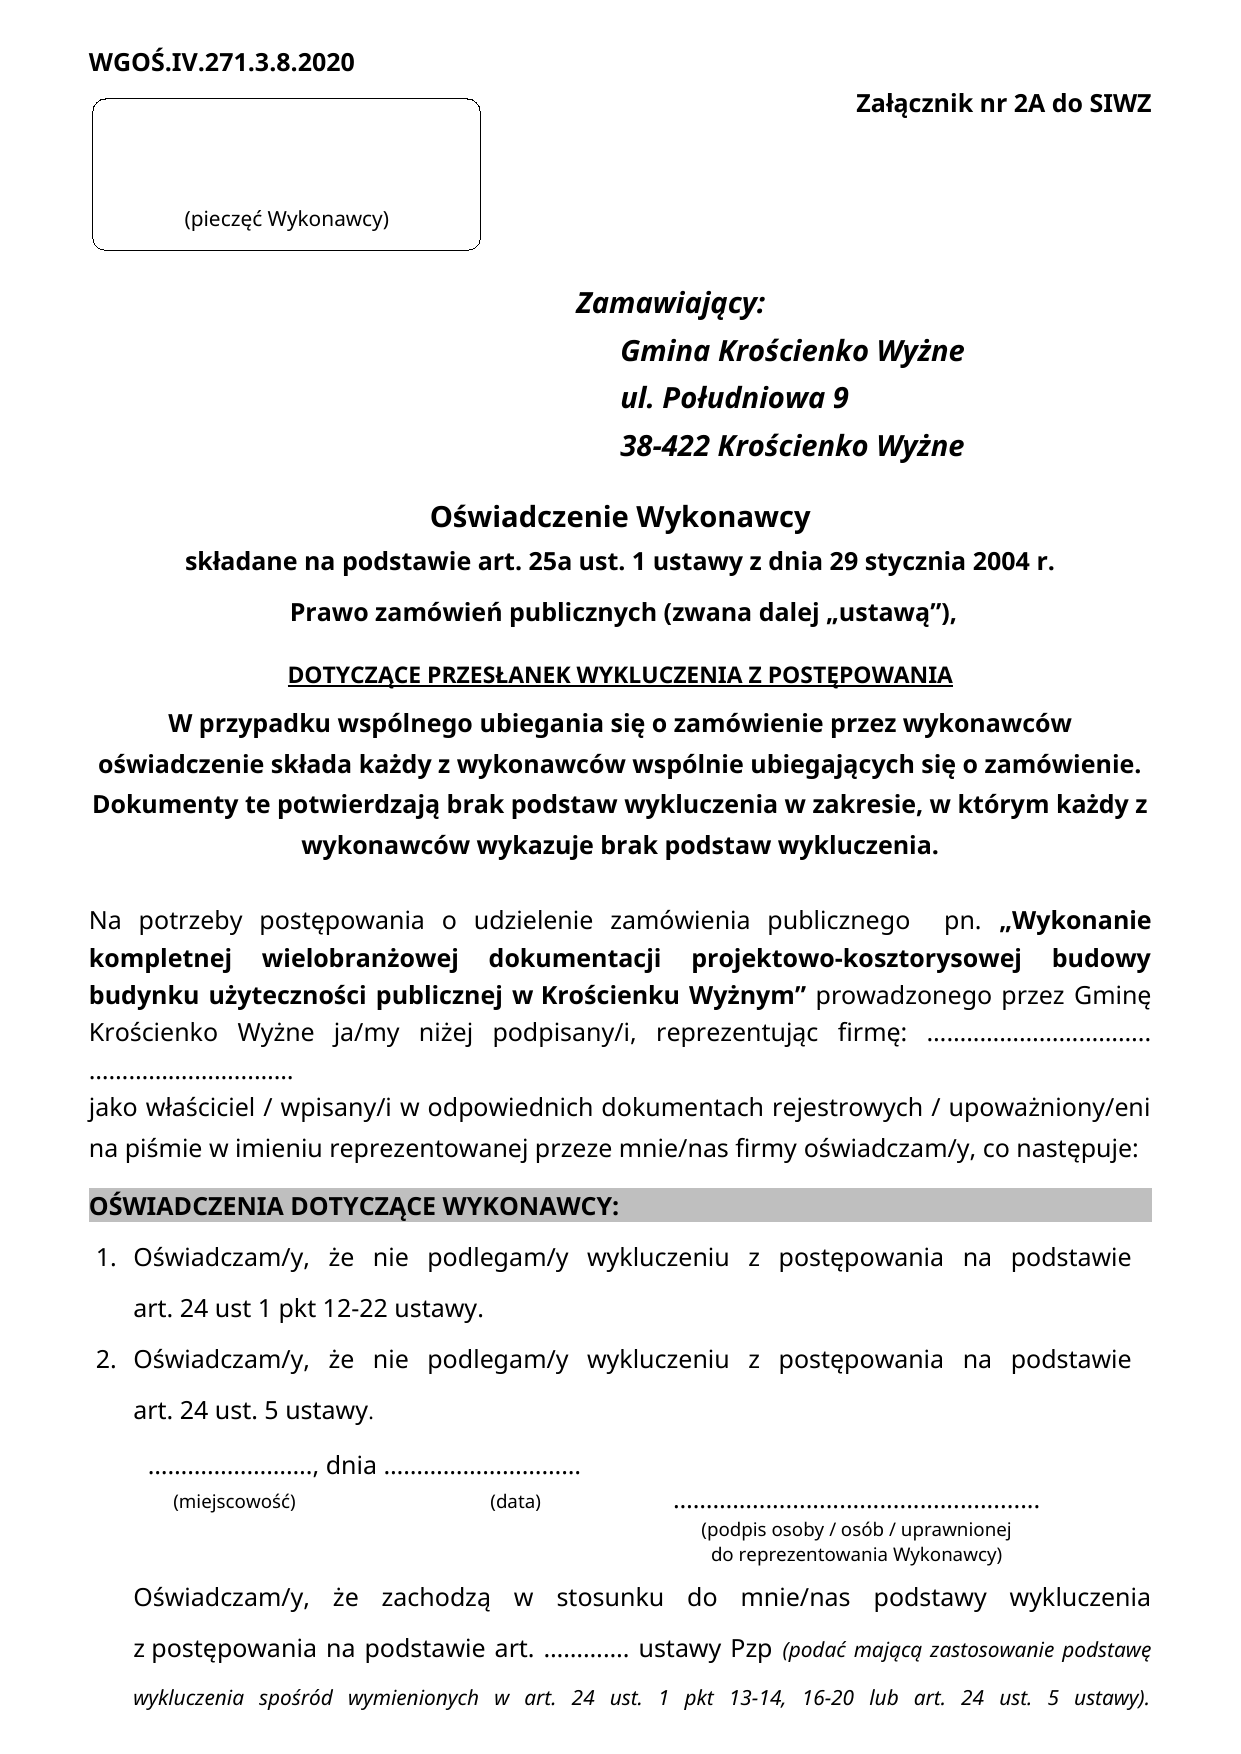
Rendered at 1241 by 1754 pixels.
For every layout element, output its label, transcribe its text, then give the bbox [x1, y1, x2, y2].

text jako właściciel / wpisany/i w odpowiednich dokumentach rejestrowych / upoważniony/eni na piśmie w imieniu reprezentowanej przeze mnie/nas firmy oświadczam/y, co następuje: [89, 1090, 1152, 1165]
text WGOŚ.IV.271.3.8.2020 [89, 44, 1152, 78]
text Gmina Krościenko Wyżne [620, 330, 1152, 369]
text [133, 1580, 1152, 1713]
text OŚWIADCZENIA DOTYCZĄCE WYKONAWCY: [89, 1188, 1152, 1222]
text DOTYCZĄCE PRZESŁANEK WYKLUCZENIA Z POSTĘPOWANIA [89, 659, 1152, 690]
text Na potrzeby postępowania o udzielenie zamówienia publicznego pn. „Wykonanie kompletnej wielobranżowej dokumentacji projektowo-kosztorysowej budowy budynku użyteczności publicznej w Krościenku Wyżnym” prowadzonego przez Gminę Krościenko Wyżne ja/my niżej podpisany/i, reprezentując firmę: ……..……………………..…………….……...…… [89, 903, 1152, 1086]
text ……………………., dnia ………………………… [148, 1448, 1152, 1482]
text Oświadczenie Wykonawcy [89, 496, 1152, 536]
text W przypadku wspólnego ubiegania się o zamówienie przez wykonawców oświadczenie składa każdy z wykonawców wspólnie ubiegających się o zamówienie. Dokumenty te potwierdzają brak podstaw wykluczenia w zakresie, w którym każdy z wykonawców wykazuje brak podstaw wykluczenia. [89, 706, 1152, 862]
text Prawo zamówień publicznych (zwana dalej „ustawą”), [89, 595, 1152, 629]
text składane na podstawie art. 25a ust. 1 ustawy z dnia 29 stycznia 2004 r. [89, 544, 1152, 578]
text (miejscowość) (data) …………........................................... [89, 1482, 1152, 1516]
text 38-422 Krościenko Wyżne [620, 425, 1152, 465]
text do reprezentowania Wykonawcy) [89, 1541, 1149, 1567]
text Zamawiający: [576, 282, 1152, 322]
list Oświadczam/y, że nie podlegam/y wykluczeniu z postępowania na podstawie art. 24 ust 1 pkt 12-22 ustawy. [96, 1239, 1152, 1324]
text (podpis osoby / osób / uprawnionej [89, 1516, 1149, 1541]
text Załącznik nr 2A do SIWZ [89, 85, 1152, 119]
list Oświadczam/y, że nie podlegam/y wykluczeniu z postępowania na podstawie art. 24 ust. 5 ustawy. [96, 1342, 1152, 1427]
text ul. Południowa 9 [620, 377, 1152, 417]
